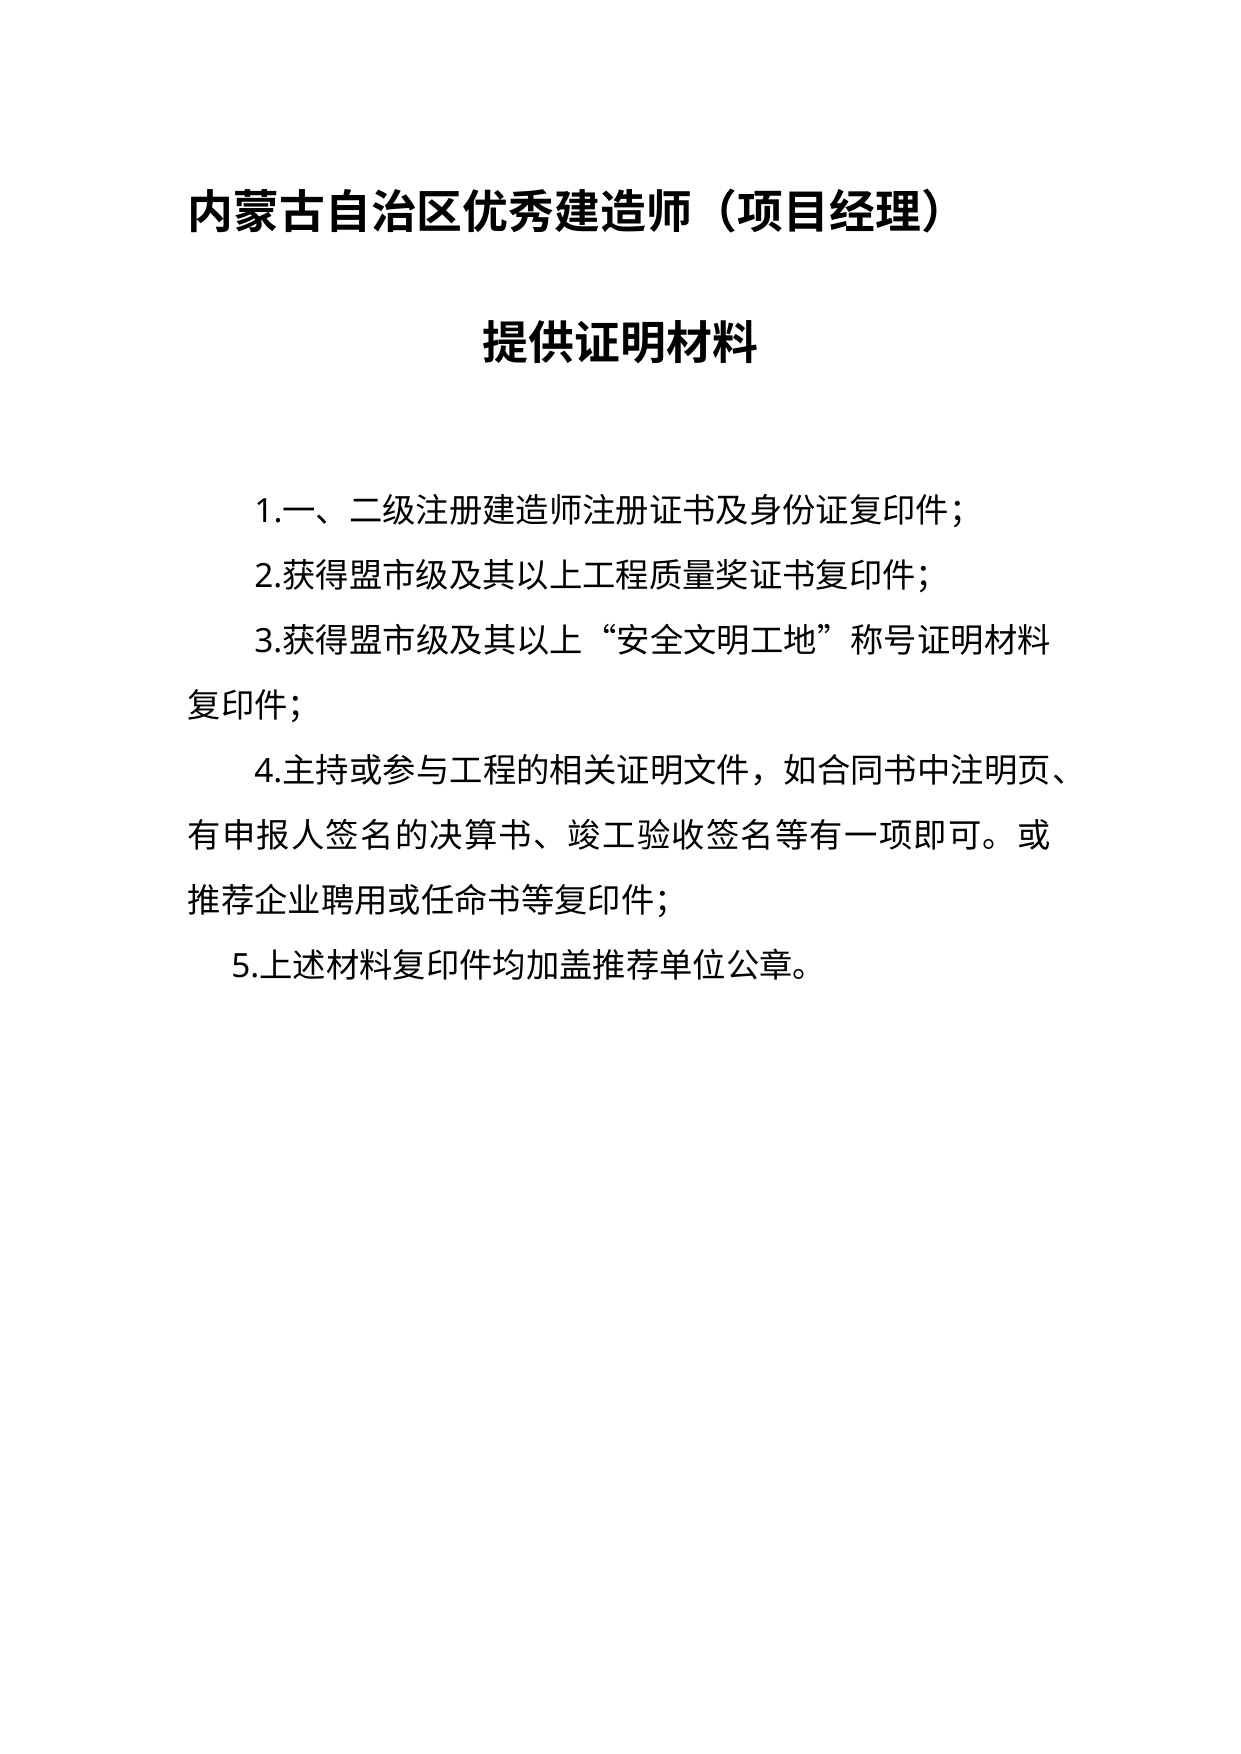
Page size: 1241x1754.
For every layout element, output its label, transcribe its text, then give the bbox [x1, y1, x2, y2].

text 3.获得盟市级及其以上“安全文明工地”称号证明材料复印件； [187, 606, 1053, 736]
text 5.上述材料复印件均加盖推荐单位公章。 [231, 931, 1053, 996]
text 4.主持或参与工程的相关证明文件，如合同书中注明页、有申报人签名的决算书、竣工验收签名等有一项即可。或推荐企业聘用或任命书等复印件； [187, 736, 1053, 931]
text 内蒙古自治区优秀建造师（项目经理） [187, 160, 1053, 257]
text 提供证明材料 [188, 291, 1053, 388]
text 1.一、二级注册建造师注册证书及身份证复印件； [187, 476, 1053, 541]
text 2.获得盟市级及其以上工程质量奖证书复印件； [187, 541, 1053, 606]
